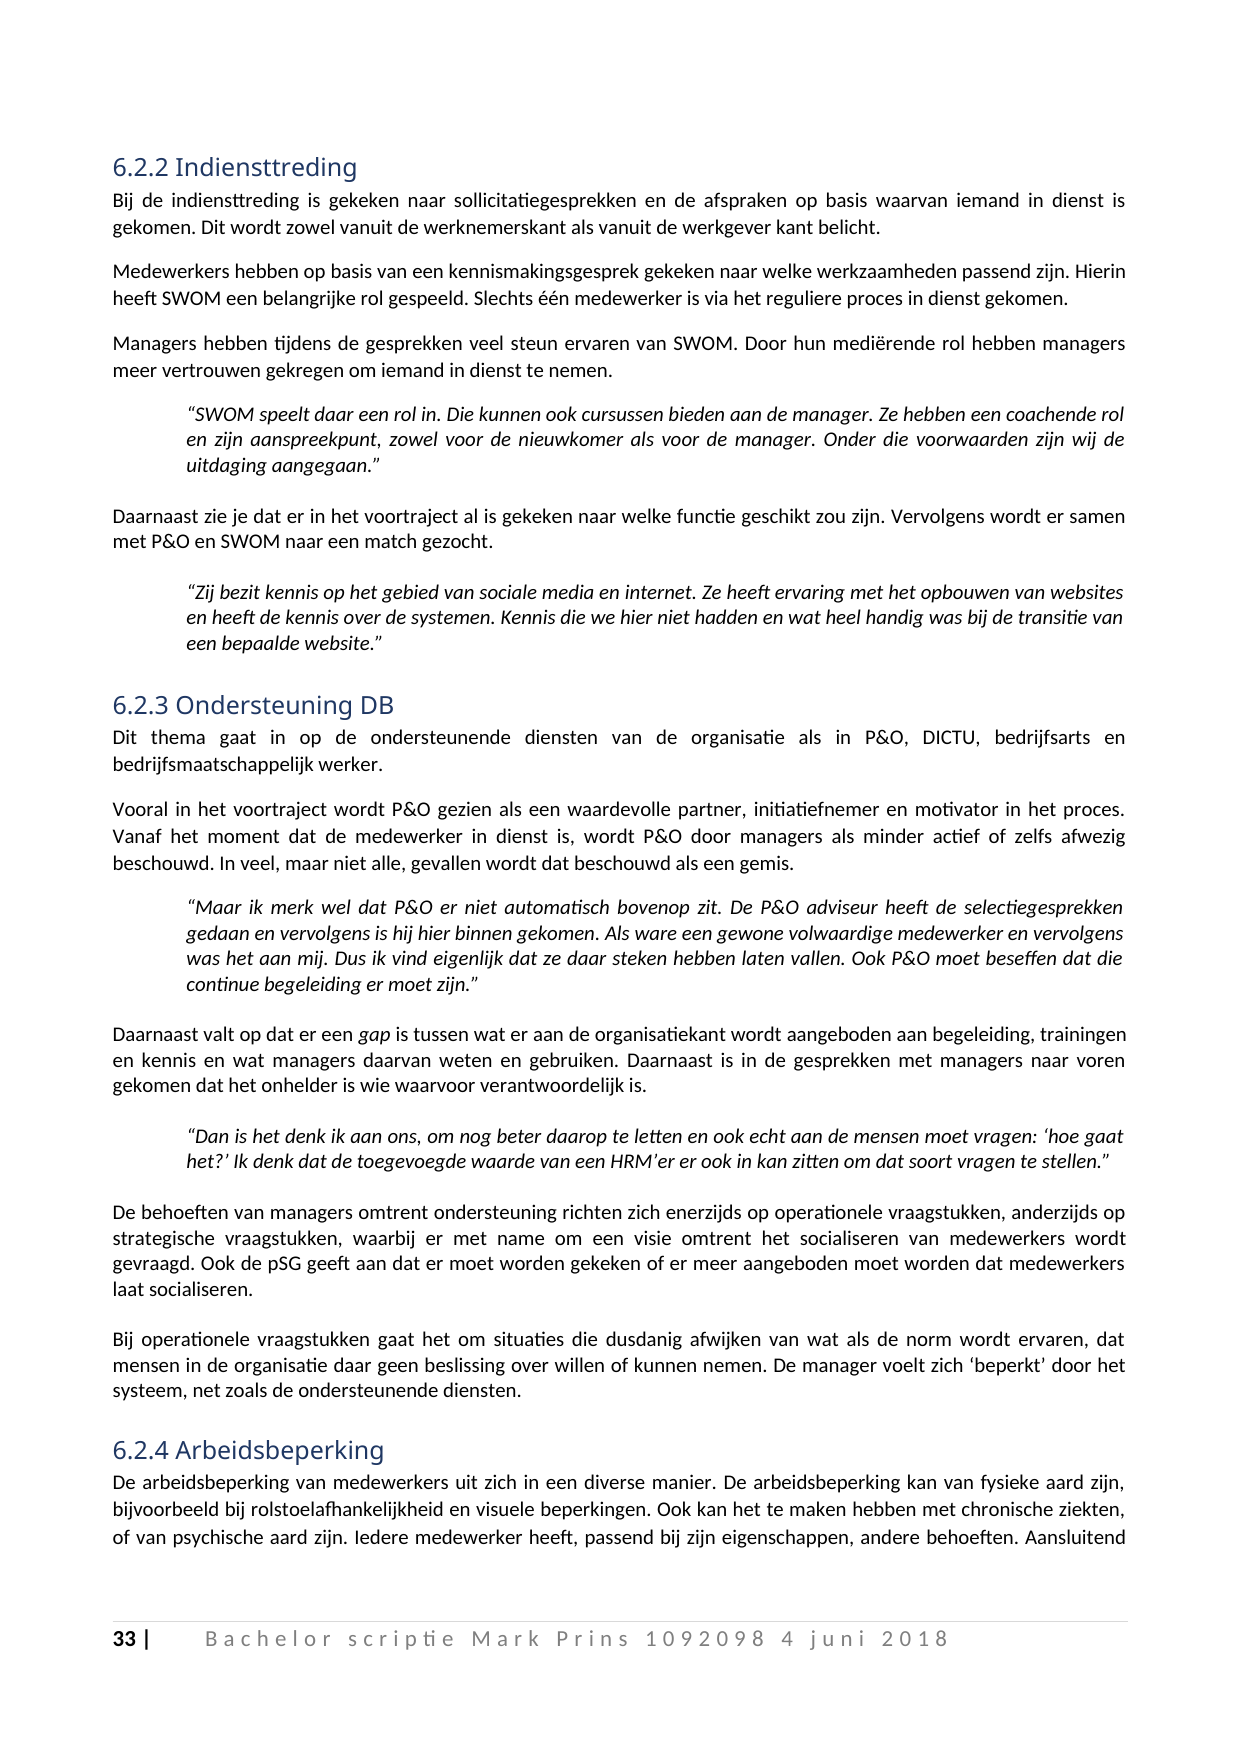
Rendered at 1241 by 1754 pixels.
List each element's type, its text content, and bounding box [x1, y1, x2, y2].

text Bij de indiensttreding is gekeken naar sollicitatiegesprekken en de afspraken op basis waarvan iemand in dienst is gekomen. Dit wordt zowel vanuit de werknemerskant als vanuit de werkgever kant belicht. [112, 187, 1128, 239]
text “Maar ik merk wel dat P&O er niet automatisch bovenop zit. De P&O adviseur heeft de selectiegesprekken gedaan en vervolgens is hij hier binnen gekomen. Als ware een gewone volwaardige medewerker en vervolgens was het aan mij. Dus ik vind eigenlijk dat ze daar steken hebben laten vallen. Ook P&O moet beseffen dat die continue begeleiding er moet zijn.” [186, 894, 1128, 996]
text Medewerkers hebben op basis van een kennismakingsgesprek gekeken naar welke werkzaamheden passend zijn. Hierin heeft SWOM een belangrijke rol gespeeld. Slechts één medewerker is via het reguliere proces in dienst gekomen. [112, 258, 1128, 311]
text “Zij bezit kennis op het gebied van sociale media en internet. Ze heeft ervaring met het opbouwen van websites en heeft de kennis over de systemen. Kennis die we hier niet hadden en wat heel handig was bij de transitie van een bepaalde website.” [186, 579, 1128, 655]
subtitle 6.2.4 Arbeidsbeperking [112, 1432, 1128, 1467]
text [112, 1469, 1128, 1549]
text Vooral in het voortraject wordt P&O gezien als een waardevolle partner, initiatiefnemer en motivator in het proces. Vanaf het moment dat de medewerker in dienst is, wordt P&O door managers als minder actief of zelfs afwezig beschouwd. In veel, maar niet alle, gevallen wordt dat beschouwd als een gemis. [112, 796, 1128, 876]
text “Dan is het denk ik aan ons, om nog beter daarop te letten en ook echt aan de mensen moet vragen: ‘hoe gaat het?’ Ik denk dat de toegevoegde waarde van een HRM’er er ook in kan zitten om dat soort vragen te stellen.” [186, 1123, 1128, 1174]
text Bij operationele vraagstukken gaat het om situaties die dusdanig afwijken van wat als de norm wordt ervaren, dat mensen in de organisatie daar geen beslissing over willen of kunnen nemen. De manager voelt zich ‘beperkt’ door het systeem, net zoals de ondersteunende diensten. [112, 1327, 1128, 1403]
text Daarnaast zie je dat er in het voortraject al is gekeken naar welke functie geschikt zou zijn. Vervolgens wordt er samen met P&O en SWOM naar een match gezocht. [112, 503, 1128, 554]
text Daarnaast valt op dat er een gap is tussen wat er aan de organisatiekant wordt aangeboden aan begeleiding, trainingen en kennis en wat managers daarvan weten en gebruiken. Daarnaast is in de gesprekken met managers naar voren gekomen dat het onhelder is wie waarvoor verantwoordelijk is. [112, 1022, 1128, 1098]
subtitle 6.2.2 Indiensttreding [112, 150, 1128, 184]
text Managers hebben tijdens de gesprekken veel steun ervaren van SWOM. Door hun mediërende rol hebben managers meer vertrouwen gekregen om iemand in dienst te nemen. [112, 330, 1128, 382]
subtitle 6.2.3 Ondersteuning DB [112, 687, 1128, 722]
text Dit thema gaat in op de ondersteunende diensten van de organisatie als in P&O, DICTU, bedrijfsarts en bedrijfsmaatschappelijk werker. [112, 724, 1128, 777]
text “SWOM speelt daar een rol in. Die kunnen ook cursussen bieden aan de manager. Ze hebben een coachende rol en zijn aanspreekpunt, zowel voor de nieuwkomer als voor de manager. Onder die voorwaarden zijn wij de uitdaging aangegaan.” [186, 401, 1128, 477]
text De behoeften van managers omtrent ondersteuning richten zich enerzijds op operationele vraagstukken, anderzijds op strategische vraagstukken, waarbij er met name om een visie omtrent het socialiseren van medewerkers wordt gevraagd. Ook de pSG geeft aan dat er moet worden gekeken of er meer aangeboden moet worden dat medewerkers laat socialiseren. [112, 1199, 1128, 1301]
